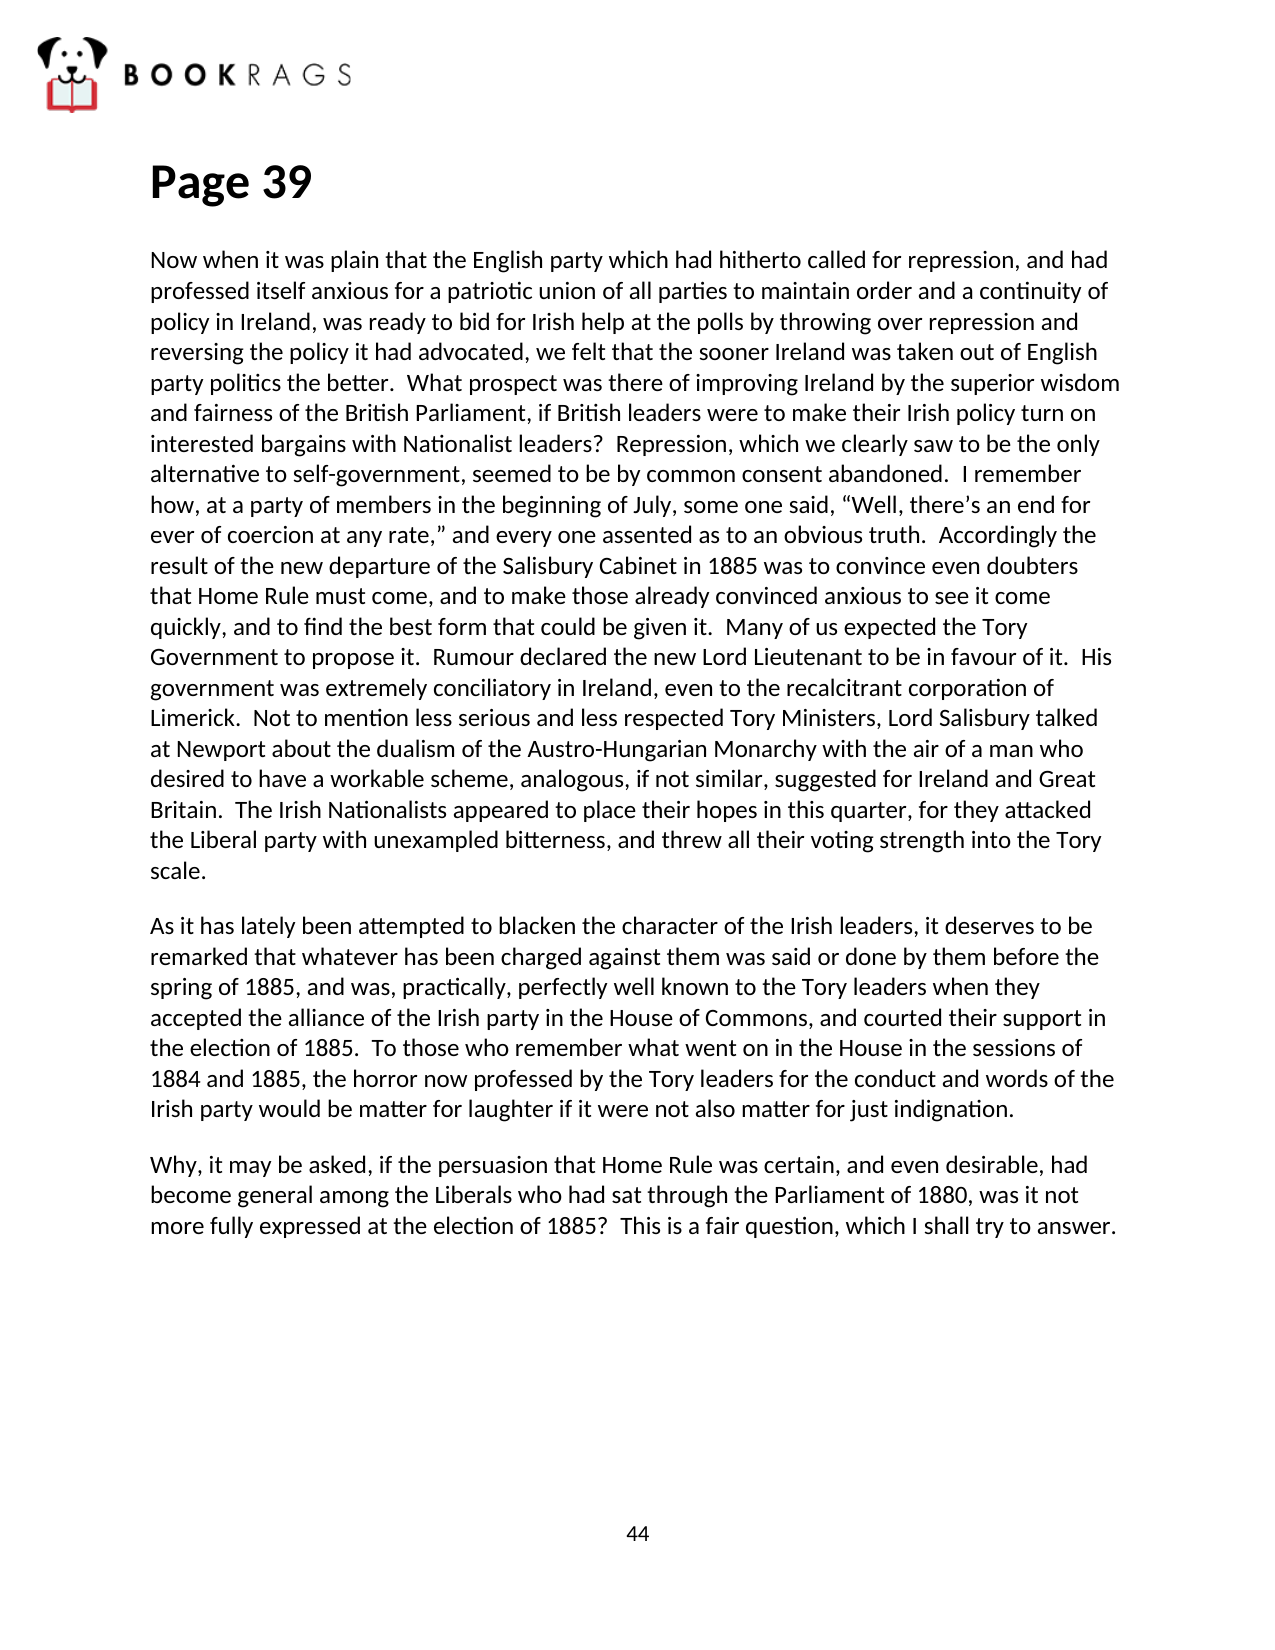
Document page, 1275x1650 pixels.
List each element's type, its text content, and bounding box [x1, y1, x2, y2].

text Why, it may be asked, if the persuasion that Home Rule was certain, and even desirable, had become general among the Liberals who had sat through the Parliament of 1880, was it not more fully expressed at the election of 1885? This is a fair question, which I shall try to answer. [150, 1149, 1125, 1241]
text Page 39 [150, 150, 1125, 211]
text Now when it was plain that the English party which had hitherto called for repression, and had professed itself anxious for a patriotic union of all parties to maintain order and a continuity of policy in Ireland, was ready to bid for Irish help at the polls by throwing over repression and reversing the policy it had advocated, we felt that the sooner Ireland was taken out of English party politics the better. What prospect was there of improving Ireland by the superior wisdom and fairness of the British Parliament, if British leaders were to make their Irish policy turn on interested bargains with Nationalist leaders? Repression, which we clearly saw to be the only alternative to self-government, seemed to be by common consent abandoned. I remember how, at a party of members in the beginning of July, some one said, “Well, there’s an end for ever of coercion at any rate,” and every one assented as to an obvious truth. Accordingly the result of the new departure of the Salisbury Cabinet in 1885 was to convince even doubters that Home Rule must come, and to make those already convinced anxious to see it come quickly, and to find the best form that could be given it. Many of us expected the Tory Government to propose it. Rumour declared the new Lord Lieutenant to be in favour of it. His government was extremely conciliatory in Ireland, even to the recalcitrant corporation of Limerick. Not to mention less serious and less respected Tory Ministers, Lord Salisbury talked at Newport about the dualism of the Austro-Hungarian Monarchy with the air of a man who desired to have a workable scheme, analogous, if not similar, suggested for Ireland and Great Britain. The Irish Nationalists appeared to place their hopes in this quarter, for they attacked the Liberal party with unexampled bitterness, and threw all their voting strength into the Tory scale. [150, 244, 1125, 886]
picture [37, 37, 351, 113]
text As it has lately been attempted to blacken the character of the Irish leaders, it deserves to be remarked that whatever has been charged against them was said or done by them before the spring of 1885, and was, practically, perfectly well known to the Tory leaders when they accepted the alliance of the Irish party in the House of Commons, and courted their support in the election of 1885. To those who remember what went on in the House in the sessions of 1884 and 1885, the horror now professed by the Tory leaders for the conduct and words of the Irish party would be matter for laughter if it were not also matter for just indignation. [150, 911, 1125, 1124]
